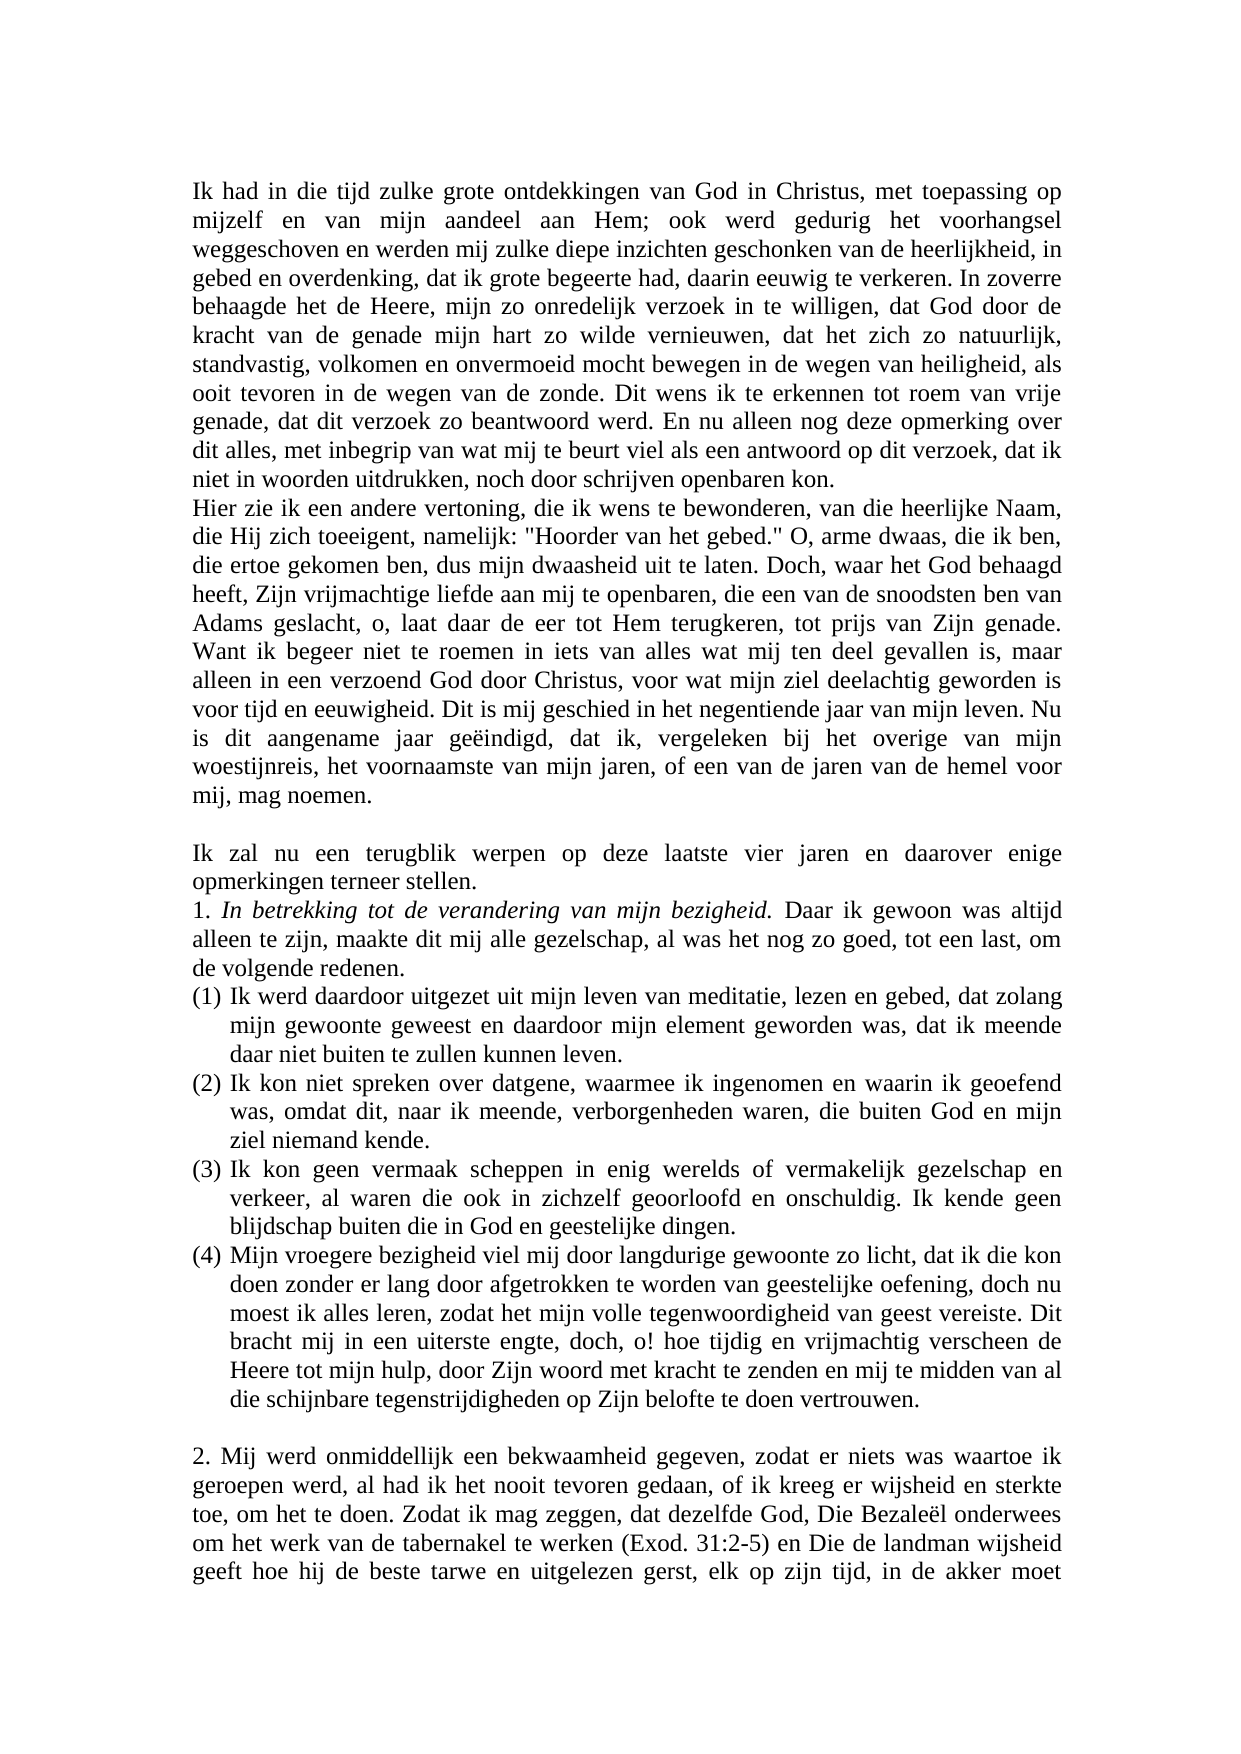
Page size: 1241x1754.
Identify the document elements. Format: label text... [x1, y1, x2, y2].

text Ik zal nu een terugblik werpen op deze laatste vier jaren en daarover enige opmerkingen terneer stellen. [192, 838, 1063, 895]
text 1. In betrekking tot de verandering van mijn bezigheid. Daar ik gewoon was altijd alleen te zijn, maakte dit mij alle gezelschap, al was het nog zo goed, tot een last, om de volgende redenen. [192, 895, 1063, 981]
list Mijn vroegere bezigheid viel mij door langdurige gewoonte zo licht, dat ik die kon doen zonder er lang door afgetrokken te worden van geestelijke oefening, doch nu moest ik alles leren, zodat het mijn volle tegenwoordigheid van geest vereiste. Dit bracht mij in een uiterste engte, doch, o! hoe tijdig en vrijmachtig verscheen de Heere tot mijn hulp, door Zijn woord met kracht te zenden en mij te midden van al die schijnbare tegenstrijdigheden op Zijn belofte te doen vertrouwen. [192, 1240, 1063, 1413]
text Hier zie ik een andere vertoning, die ik wens te bewonderen, van die heerlijke Naam, die Hij zich toeeigent, namelijk: "Hoorder van het gebed." O, arme dwaas, die ik ben, die ertoe gekomen ben, dus mijn dwaasheid uit te laten. Doch, waar het God behaagd heeft, Zijn vrijmachtige liefde aan mij te openbaren, die een van de snoodsten ben van Adams geslacht, o, laat daar de eer tot Hem terugkeren, tot prijs van Zijn genade. Want ik begeer niet te roemen in iets van alles wat mij ten deel gevallen is, maar alleen in een verzoend God door Christus, voor wat mijn ziel deelachtig geworden is voor tijd en eeuwigheid. Dit is mij geschied in het negentiende jaar van mijn leven. Nu is dit aangename jaar geëindigd, dat ik, vergeleken bij het overige van mijn woestijnreis, het voornaamste van mijn jaren, of een van de jaren van de hemel voor mij, mag noemen. [192, 493, 1063, 809]
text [192, 1441, 1063, 1585]
text Ik had in die tijd zulke grote ontdekkingen van God in Christus, met toepassing op mijzelf en van mijn aandeel aan Hem; ook werd gedurig het voorhangsel weggeschoven en werden mij zulke diepe inzichten geschonken van de heerlijkheid, in gebed en overdenking, dat ik grote begeerte had, daarin eeuwig te verkeren. In zoverre behaagde het de Heere, mijn zo onredelijk verzoek in te willigen, dat God door de kracht van de genade mijn hart zo wilde vernieuwen, dat het zich zo natuurlijk, standvastig, volkomen en onvermoeid mocht bewegen in de wegen van heiligheid, als ooit tevoren in de wegen van de zonde. Dit wens ik te erkennen tot roem van vrije genade, dat dit verzoek zo beantwoord werd. En nu alleen nog deze opmerking over dit alles, met inbegrip van wat mij te beurt viel als een antwoord op dit verzoek, dat ik niet in woorden uitdrukken, noch door schrijven openbaren kon. [192, 176, 1063, 493]
list Ik kon niet spreken over datgene, waarmee ik ingenomen en waarin ik geoefend was, omdat dit, naar ik meende, verborgenheden waren, die buiten God en mijn ziel niemand kende. [192, 1068, 1063, 1154]
list Ik werd daardoor uitgezet uit mijn leven van meditatie, lezen en gebed, dat zolang mijn gewoonte geweest en daardoor mijn element geworden was, dat ik meende daar niet buiten te zullen kunnen leven. [192, 981, 1063, 1068]
list Ik kon geen vermaak scheppen in enig werelds of vermakelijk gezelschap en verkeer, al waren die ook in zichzelf geoorloofd en onschuldig. Ik kende geen blijdschap buiten die in God en geestelijke dingen. [192, 1154, 1063, 1240]
